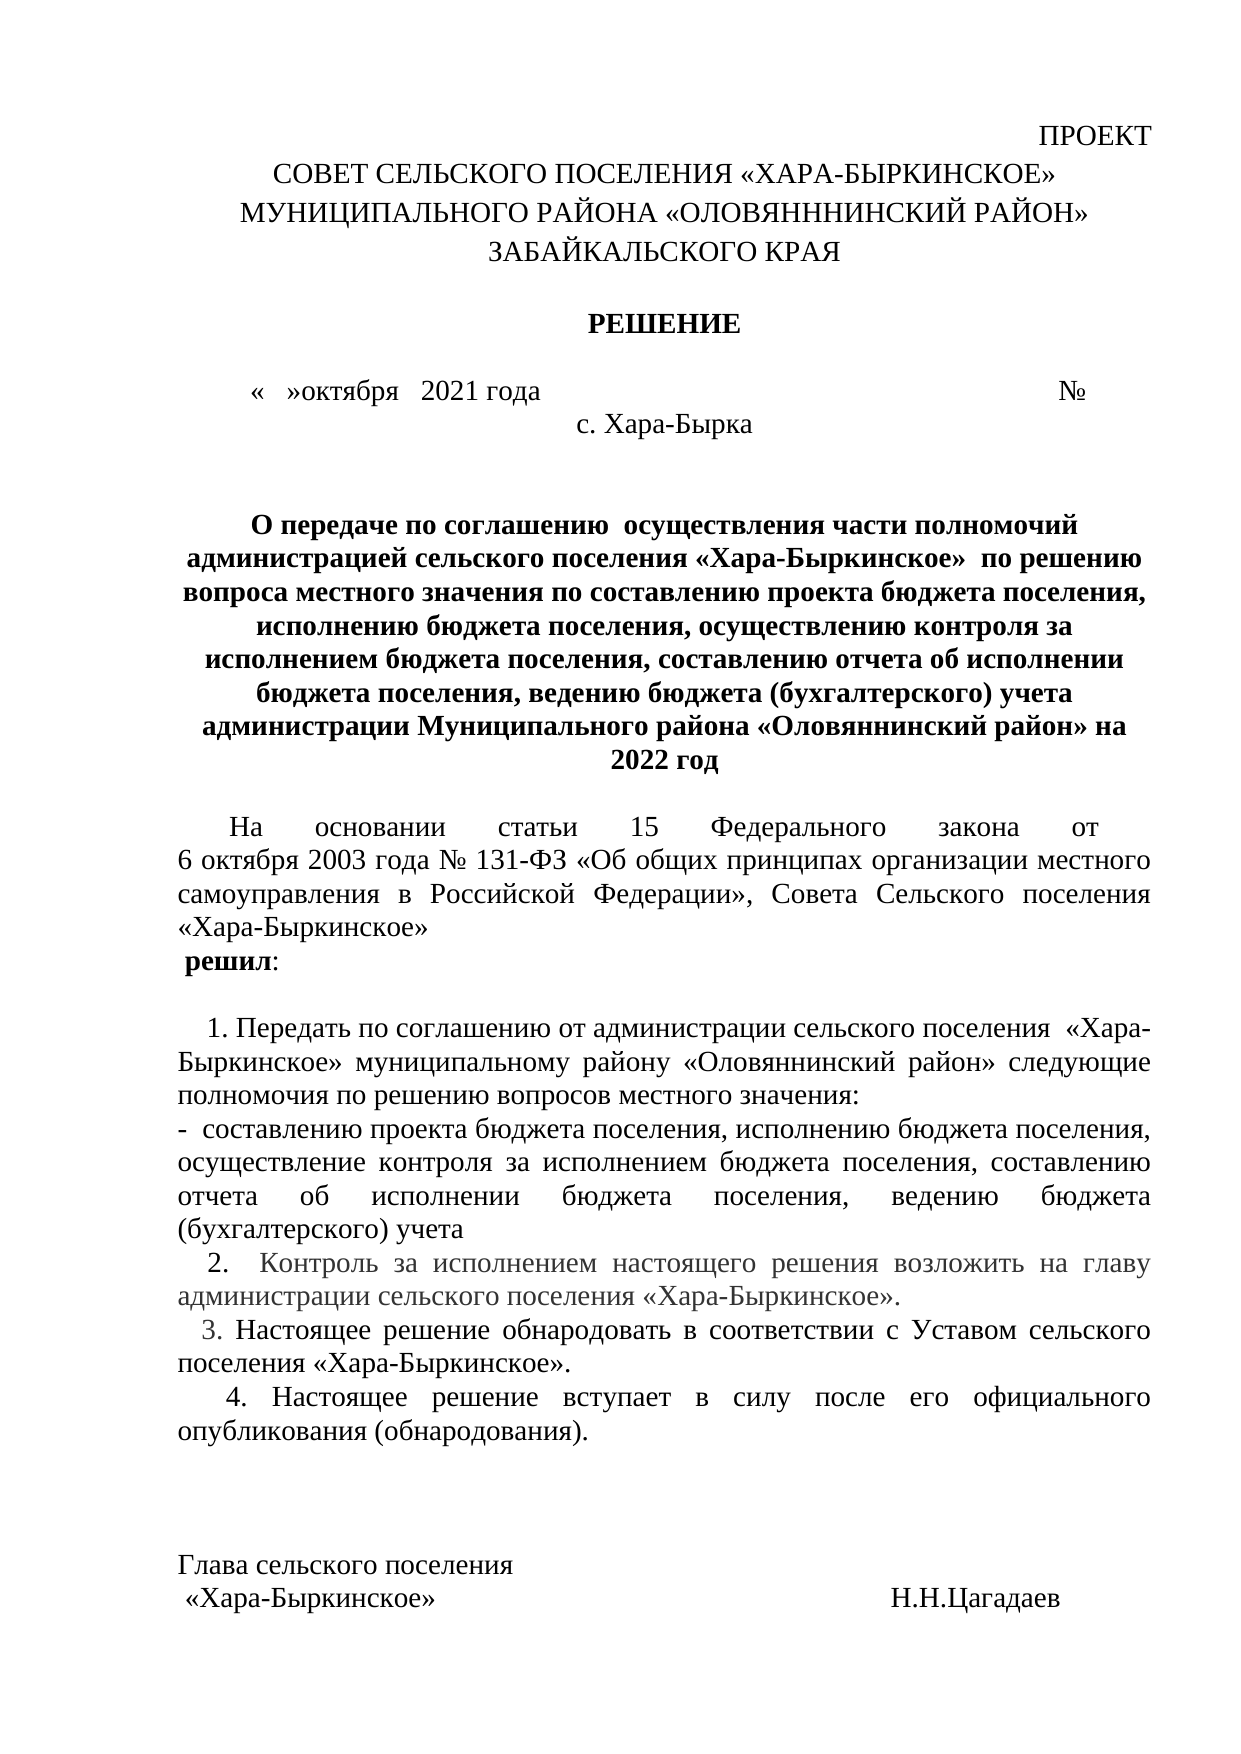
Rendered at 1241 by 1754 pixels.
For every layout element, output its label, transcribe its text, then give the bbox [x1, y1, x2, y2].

text 3. Настоящее решение обнародовать в соответствии с Уставом сельского поселения «Хара-Быркинское». [177, 1312, 1152, 1379]
text 1. Передать по соглашению от администрации сельского поселения «Хара-Быркинское» муниципальному району «Оловяннинский район» следующие полномочия по решению вопросов местного значения: [177, 1010, 1152, 1111]
text ПРОЕКТ [177, 118, 1152, 152]
text « »октября 2021 года № [177, 373, 1152, 406]
text О передаче по соглашению осуществления части полномочий [177, 507, 1152, 541]
text ЗАБАЙКАЛЬСКОГО КРАЯ [177, 234, 1152, 267]
text 4. Настоящее решение вступает в силу после его официального опубликования (обнародования). [177, 1379, 1152, 1446]
text с. Хара-Бырка [177, 406, 1152, 440]
text - составлению проекта бюджета поселения, исполнению бюджета поселения, осуществление контроля за исполнением бюджета поселения, составлению отчета об исполнении бюджета поселения, ведению бюджета (бухгалтерского) учета [177, 1111, 1152, 1245]
text На основании статьи 15 Федерального закона от 6 октября 2003 года № 131-ФЗ «Об общих принципах организации местного самоуправления в Российской Федерации», Совета Сельского поселения «Хара-Быркинское» [177, 809, 1152, 943]
text решил: [177, 943, 1152, 977]
text Глава сельского поселения [177, 1547, 1152, 1580]
text СОВЕТ СЕЛЬСКОГО ПОСЕЛЕНИЯ «ХАРА-БЫРКИНСКОЕ» МУНИЦИПАЛЬНОГО РАЙОНА «ОЛОВЯНННИНСКИЙ РАЙОН» [177, 157, 1152, 229]
text администрацией сельского поселения «Хара-Быркинское» по решению вопроса местного значения по составлению проекта бюджета поселения, исполнению бюджета поселения, осуществлению контроля за исполнением бюджета поселения, составлению отчета об исполнении бюджета поселения, ведению бюджета (бухгалтерского) учета администрации Муниципального района «Оловяннинский район» на 2022 год [177, 541, 1152, 775]
text «Хара-Быркинское» Н.Н.Цагадаев [177, 1580, 1152, 1614]
text РЕШЕНИЕ [177, 306, 1152, 339]
text 2. Контроль за исполнением настоящего решения возложить на главу администрации сельского поселения «Хара-Быркинское». [177, 1245, 1152, 1312]
